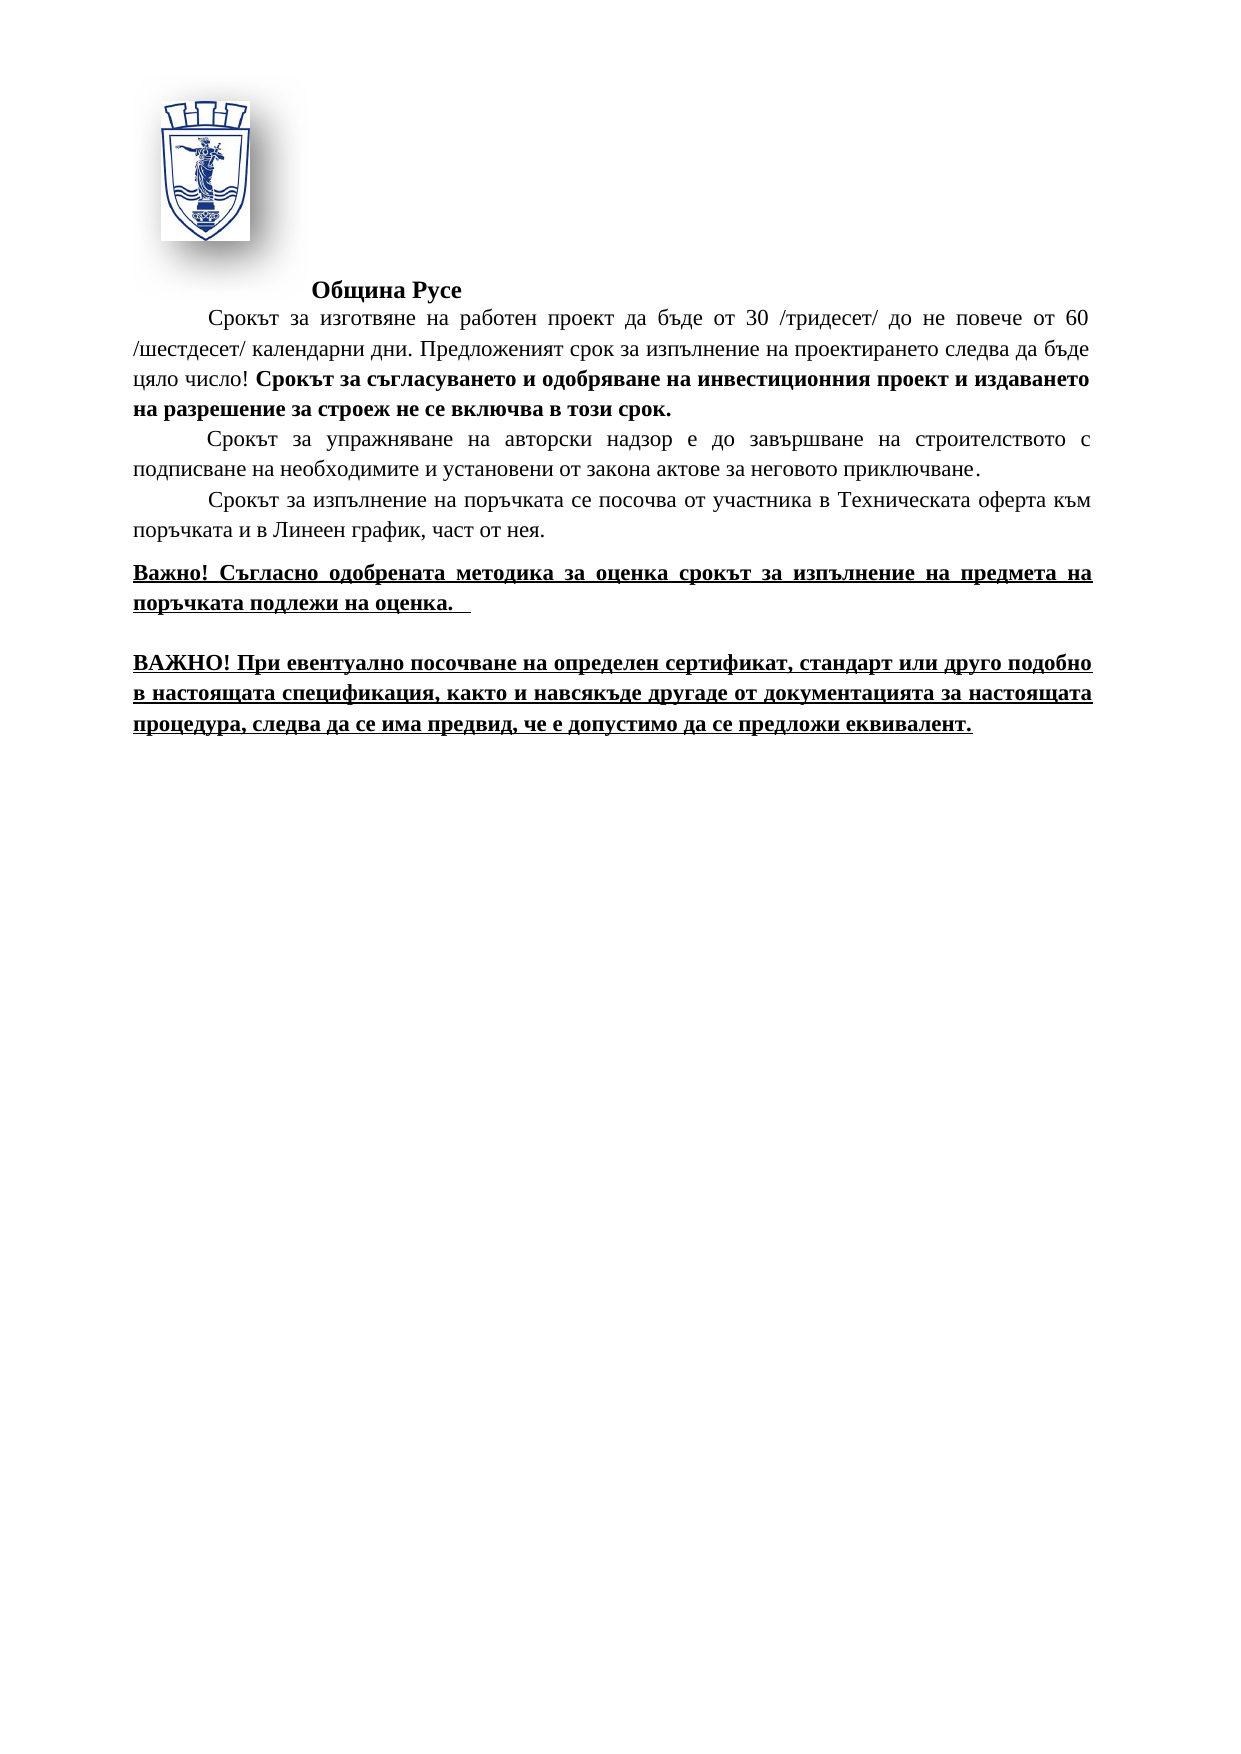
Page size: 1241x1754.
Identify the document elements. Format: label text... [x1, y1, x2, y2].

text ВАЖНО! При евентуално посочване на определен сертификат, стандарт или друго подобно в настоящата спецификация, както и навсякъде другаде от документацията за настоящата процедура, следва да се има предвид, че е допустимо да се предложи еквивалент. [133, 649, 1093, 672]
text ВАЖНО! При евентуално посочване на определен сертификат, стандарт или друго подобно в настоящата спецификация, както и навсякъде другаде от документацията за настоящата процедура, следва да се има предвид, че е допустимо да се предложи еквивалент. [133, 673, 1093, 702]
text Важно! Съгласно одобрената методика за оценка срокът за изпълнение на предмета на поръчката подлежи на оценка. [133, 558, 1093, 581]
picture [161, 101, 250, 241]
text Срокът за изготвяне на работен проект да бъде от 30 /тридесет/ до не повече от 60 /шестдесет/ календарни дни. Предложеният срок за изпълнение на проектирането следва да бъде цяло число! Срокът за съгласуването и одобряване на инвестиционния проект и издаването на разрешение за строеж не се включва в този срок. [133, 304, 1090, 421]
text ВАЖНО! При евентуално посочване на определен сертификат, стандарт или друго подобно в настоящата спецификация, както и навсякъде другаде от документацията за настоящата процедура, следва да се има предвид, че е допустимо да се предложи еквивалент. [133, 704, 1093, 736]
text Важно! Съгласно одобрената методика за оценка срокът за изпълнение на предмета на поръчката подлежи на оценка. [133, 583, 1093, 615]
text Срокът за упражняване на авторски надзор е до завършване на строителството с подписване на необходимите и установени от закона актове за неговото приключване. [133, 425, 1093, 482]
text Срокът за изпълнение на поръчката се посочва от участника в Техническата оферта към поръчката и в Линеен график, част от нея. [133, 486, 1093, 542]
